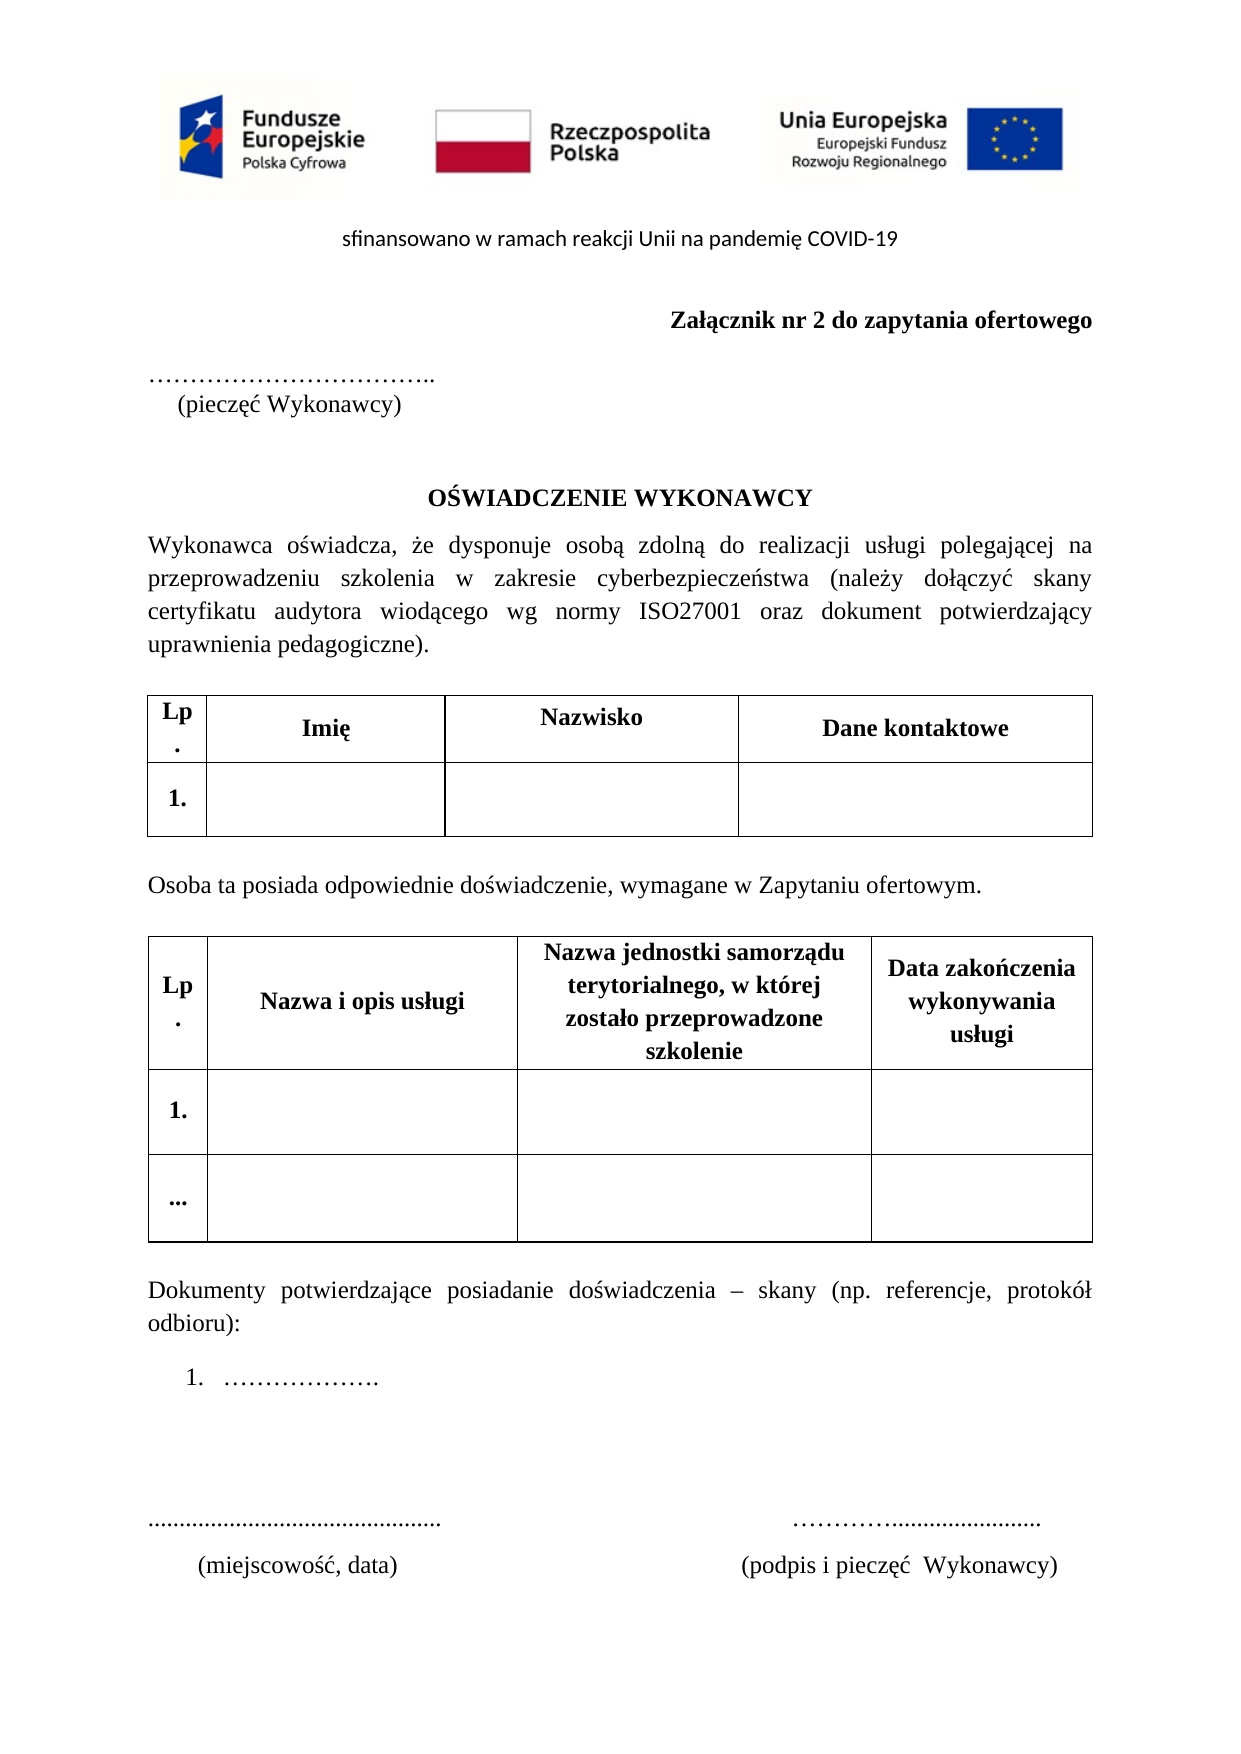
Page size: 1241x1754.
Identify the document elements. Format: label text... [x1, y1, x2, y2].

table_header Nazwa jednostki samorządu terytorialnego, w której zostało przeprowadzone szkolenie [518, 937, 871, 1068]
text Osoba ta posiada odpowiednie doświadczenie, wymagane w Zapytaniu ofertowym. [148, 870, 1093, 898]
table_header Nazwisko [446, 696, 738, 762]
text ............................................... …………........................ [148, 1503, 1093, 1532]
table_cell [518, 1070, 871, 1154]
table_cell [872, 1070, 1092, 1154]
table_cell ... [149, 1155, 207, 1241]
text Dokumenty potwierdzające posiadanie doświadczenia – skany (np. referencje, protokół odbioru): [148, 1275, 1093, 1337]
table_cell [446, 763, 738, 836]
table_header Data zakończenia wykonywania usługi [872, 937, 1092, 1068]
table_header Lp. [148, 696, 206, 762]
text (miejscowość, data) (podpis i pieczęć Wykonawcy) [148, 1551, 1093, 1579]
table_header Imię [207, 696, 444, 762]
text Załącznik nr 2 do zapytania ofertowego [148, 305, 1093, 333]
table_header Lp. [149, 937, 207, 1068]
table_cell 1. [148, 763, 206, 836]
table_cell [208, 1155, 517, 1241]
table_cell [207, 763, 444, 836]
table_header Dane kontaktowe [739, 696, 1092, 762]
text OŚWIADCZENIE WYKONAWCY [148, 483, 1093, 512]
table_cell 1. [149, 1070, 207, 1154]
text Wykonawca oświadcza, że dysponuje osobą zdolną do realizacji usługi polegającej na przeprowadzeniu szkolenia w zakresie cyberbezpieczeństwa (należy dołączyć skany certyfikatu audytora wiodącego wg normy ISO27001 oraz dokument potwierdzający uprawnienia pedagogiczne). [148, 530, 1093, 658]
table_cell [872, 1155, 1092, 1241]
table_cell [208, 1070, 517, 1154]
table_cell [739, 763, 1092, 836]
list ………………. [185, 1362, 1093, 1391]
table_cell [518, 1155, 871, 1241]
table_header Nazwa i opis usługi [208, 937, 517, 1068]
text …………………………….. (pieczęć Wykonawcy) [148, 359, 1093, 418]
